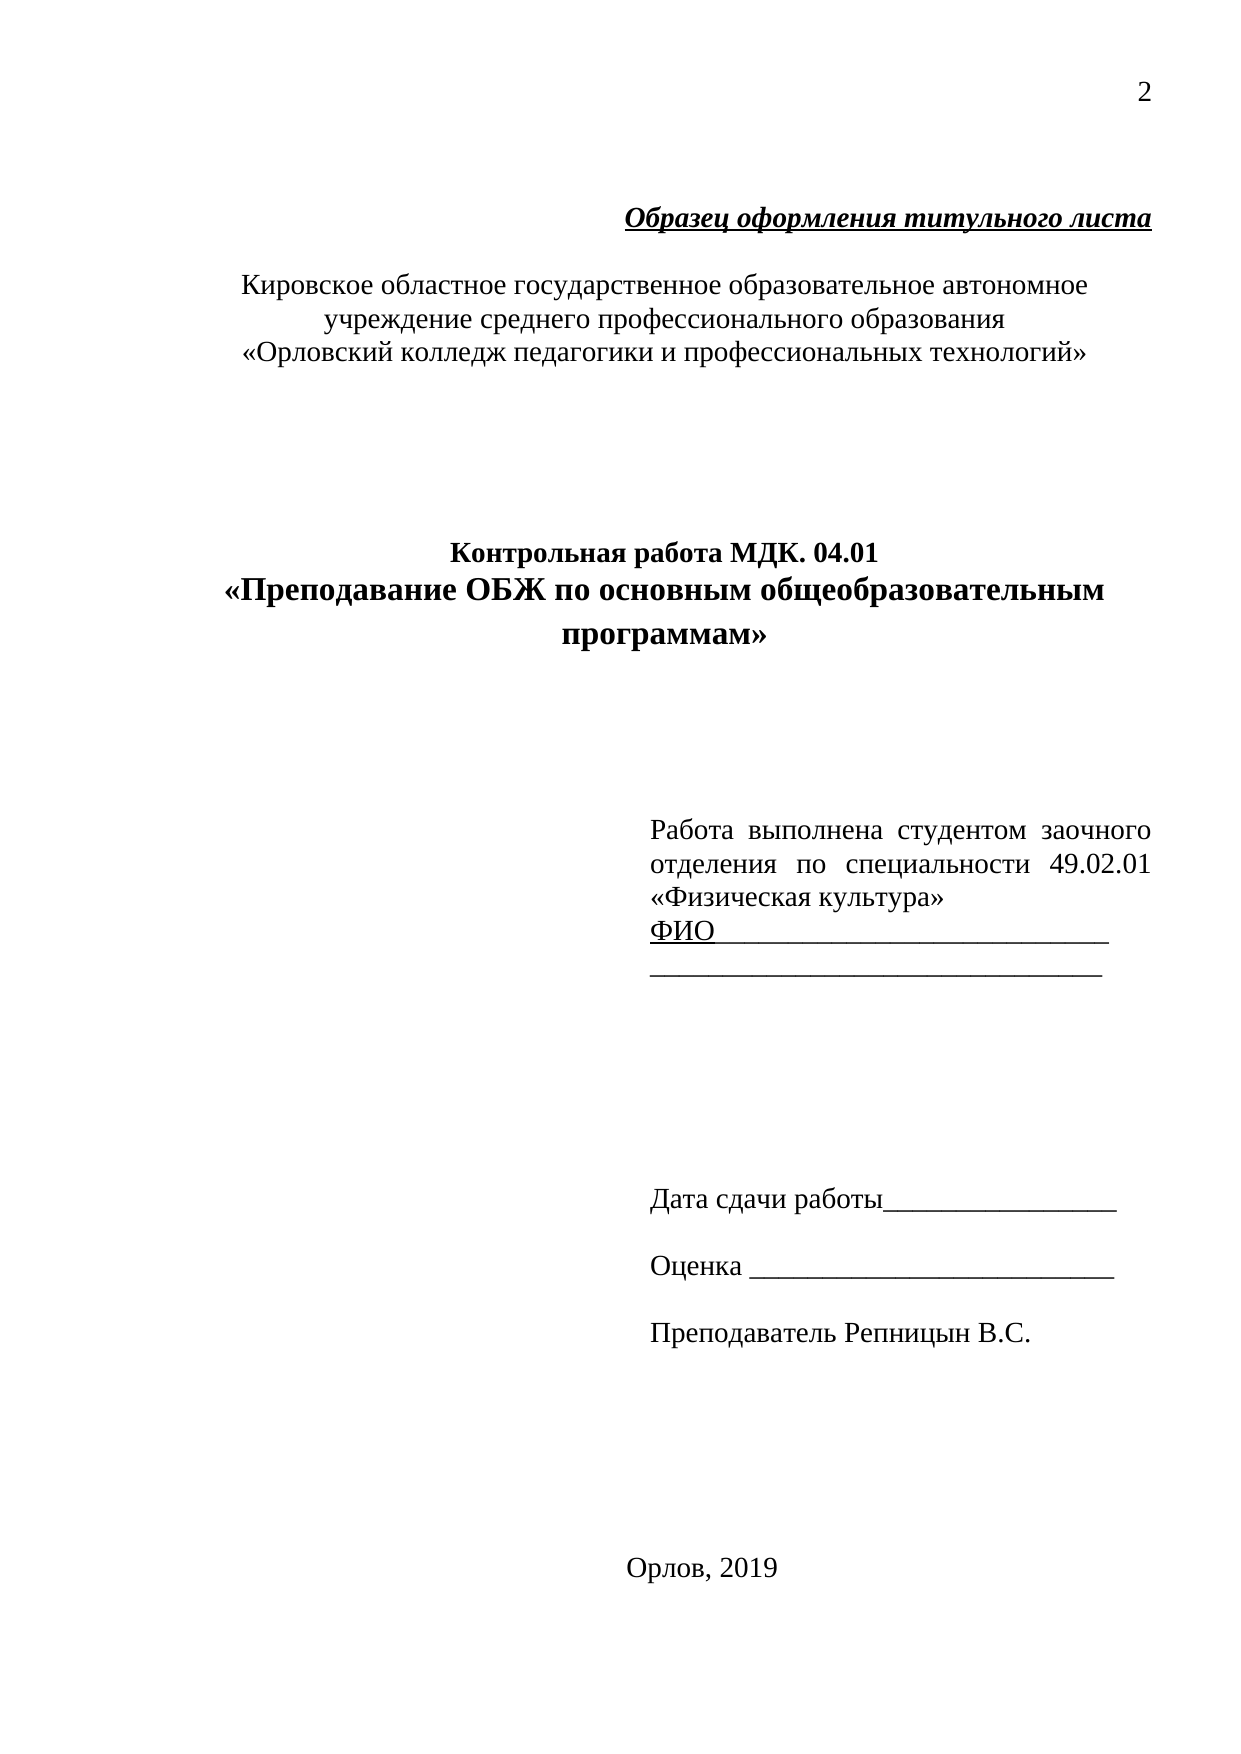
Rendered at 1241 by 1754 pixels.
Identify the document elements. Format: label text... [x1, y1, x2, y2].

text Контрольная работа МДК. 04.01 [177, 536, 1152, 569]
text Преподаватель Репницын В.С. [650, 1315, 1152, 1349]
text Образец оформления титульного листа [177, 200, 1152, 234]
text _______________________________ [177, 946, 1152, 980]
text Кировское областное государственное образовательное автономное учреждение среднего профессионального образования [177, 267, 1152, 334]
text «Преподавание ОБЖ по основным общеобразовательным программам» [177, 569, 1152, 652]
text Работа выполнена студентом заочного отделения по специальности 49.02.01 «Физическая культура» [650, 812, 1152, 913]
text «Орловский колледж педагогики и профессиональных технологий» [177, 334, 1152, 368]
text ФИО___________________________ [177, 913, 1152, 946]
text Дата сдачи работы________________ [177, 1181, 1152, 1215]
text Оценка _________________________ [177, 1248, 1152, 1282]
text Орлов, 2019 [177, 1550, 1152, 1584]
